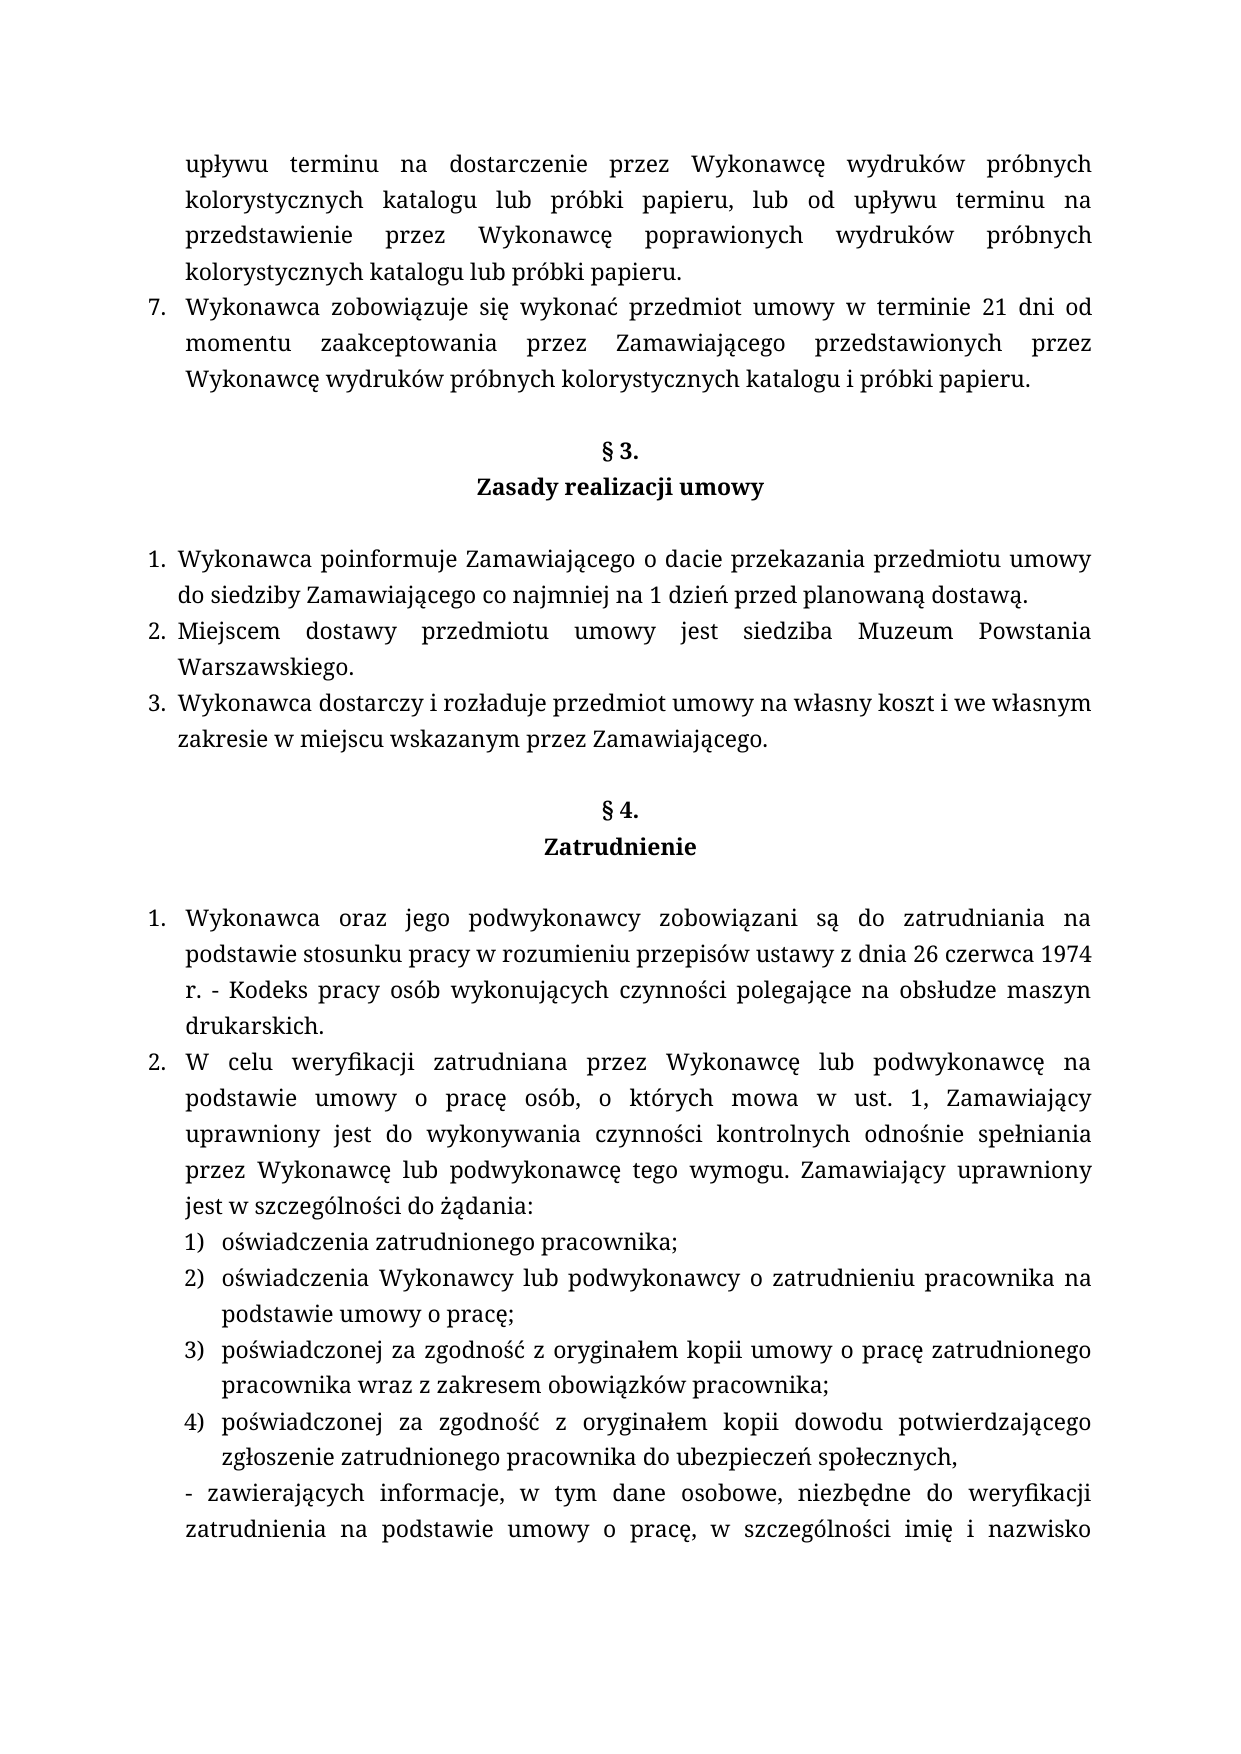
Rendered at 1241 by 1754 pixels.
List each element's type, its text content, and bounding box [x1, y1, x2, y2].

list oświadczenia Wykonawcy lub podwykonawcy o zatrudnieniu pracownika na podstawie umowy o pracę; [184, 1262, 1093, 1329]
list Wykonawca oraz jego podwykonawcy zobowiązani są do zatrudniania na podstawie stosunku pracy w rozumieniu przepisów ustawy z dnia 26 czerwca 1974 r. - Kodeks pracy osób wykonujących czynności polegające na obsłudze maszyn drukarskich. [148, 902, 1093, 1041]
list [148, 148, 1093, 287]
list poświadczonej za zgodność z oryginałem kopii dowodu potwierdzającego zgłoszenie zatrudnionego pracownika do ubezpieczeń społecznych, [184, 1405, 1093, 1473]
text § 3. [148, 435, 1093, 466]
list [185, 1477, 1093, 1544]
list Wykonawca zobowiązuje się wykonać przedmiot umowy w terminie 21 dni od momentu zaakceptowania przez Zamawiającego przedstawionych przez Wykonawcę wydruków próbnych kolorystycznych katalogu i próbki papieru. [148, 291, 1093, 394]
text 1. Wykonawca poinformuje Zamawiającego o dacie przekazania przedmiotu umowy do siedziby Zamawiającego co najmniej na 1 dzień przed planowaną dostawą. [148, 543, 1093, 610]
text Zasady realizacji umowy [148, 471, 1093, 502]
list oświadczenia zatrudnionego pracownika; [184, 1226, 1093, 1257]
text 2. Miejscem dostawy przedmiotu umowy jest siedziba Muzeum Powstania Warszawskiego. [148, 615, 1093, 682]
list W celu weryfikacji zatrudniana przez Wykonawcę lub podwykonawcę na podstawie umowy o pracę osób, o których mowa w ust. 1, Zamawiający uprawniony jest do wykonywania czynności kontrolnych odnośnie spełniania przez Wykonawcę lub podwykonawcę tego wymogu. Zamawiający uprawniony jest w szczególności do żądania: [148, 1046, 1093, 1221]
text § 4. [148, 794, 1093, 826]
text 3. Wykonawca dostarczy i rozładuje przedmiot umowy na własny koszt i we własnym zakresie w miejscu wskazanym przez Zamawiającego. [148, 687, 1093, 754]
text Zatrudnienie [148, 830, 1093, 862]
list poświadczonej za zgodność z oryginałem kopii umowy o pracę zatrudnionego pracownika wraz z zakresem obowiązków pracownika; [184, 1333, 1093, 1401]
